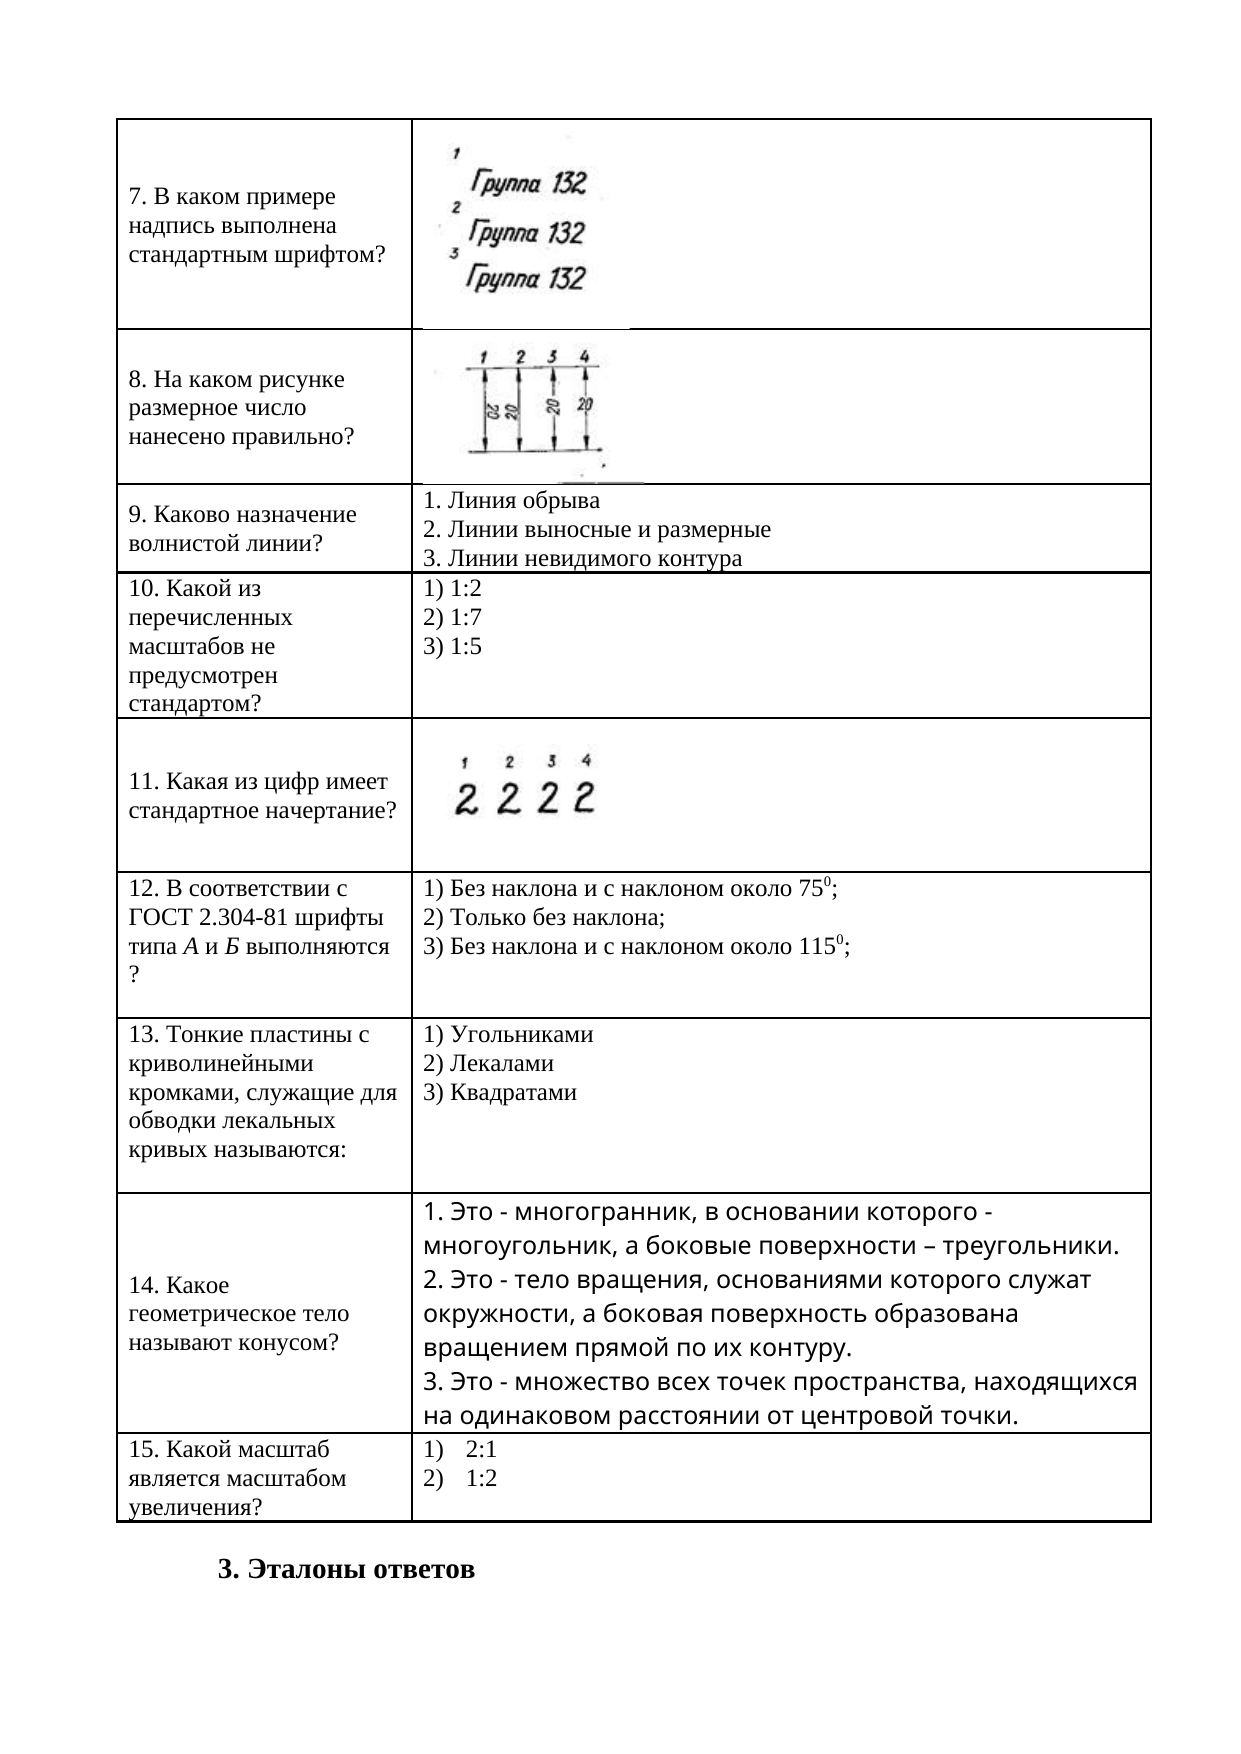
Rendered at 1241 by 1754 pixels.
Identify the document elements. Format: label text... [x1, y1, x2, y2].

text 3. Эталоны ответов [188, 1551, 1122, 1585]
picture [422, 719, 618, 843]
table_cell 10. Какой из перечисленных масштабов не предусмотрен стандартом? [118, 574, 411, 717]
picture [422, 330, 645, 484]
table_cell 1) Без наклона и с наклоном около 750; 2) Только без наклона; 3) Без наклона и с наклоном около 1150; [413, 873, 1150, 1017]
table_cell 1) 2:1 2) 1:2 [413, 1434, 1150, 1520]
table_cell 14. Какое геометрическое тело называют конусом? [118, 1194, 411, 1432]
table_cell [413, 719, 1150, 871]
table_cell 8. На каком рисунке размерное число нанесено правильно? [118, 330, 411, 483]
table_cell 9. Каково назначение волнистой линии? [118, 485, 411, 571]
table_cell 12. В соответствии с ГОСТ 2.304-81 шрифты типа А и Б выполняются? [118, 873, 411, 1017]
table_cell 11. Какая из цифр имеет стандартное начертание? [118, 719, 411, 871]
table_cell 13. Тонкие пластины с криволинейными кромками, служащие для обводки лекальных кривых называются: [118, 1019, 411, 1192]
table_cell 1. Линия обрыва 2. Линии выносные и размерные 3. Линии невидимого контура [413, 485, 1150, 571]
table_cell 1. Это - многогранник, в основании которого - многоугольник, а боковые поверхности – треугольники. 2. Это - тело вращения, основаниями которого служат окружности, а боковая поверхность образована вращением прямой по их контуру. 3. Это - множество всех точек пространства, находящихся на одинаковом расстоянии от центровой точки. [413, 1194, 1150, 1432]
table_cell 7. В каком примере надпись выполнена стандартным шрифтом? [118, 120, 411, 328]
table_cell [645, 330, 1150, 483]
table_cell [630, 120, 1150, 328]
picture [422, 120, 630, 329]
table_cell [413, 120, 422, 328]
table_cell 1) 1:2 2) 1:7 3) 1:5 [413, 574, 1150, 717]
table_cell [413, 330, 422, 483]
table_cell 1) Угольниками 2) Лекалами 3) Квадратами [413, 1019, 1150, 1192]
table_cell 15. Какой масштаб является масштабом увеличения? [118, 1434, 411, 1520]
